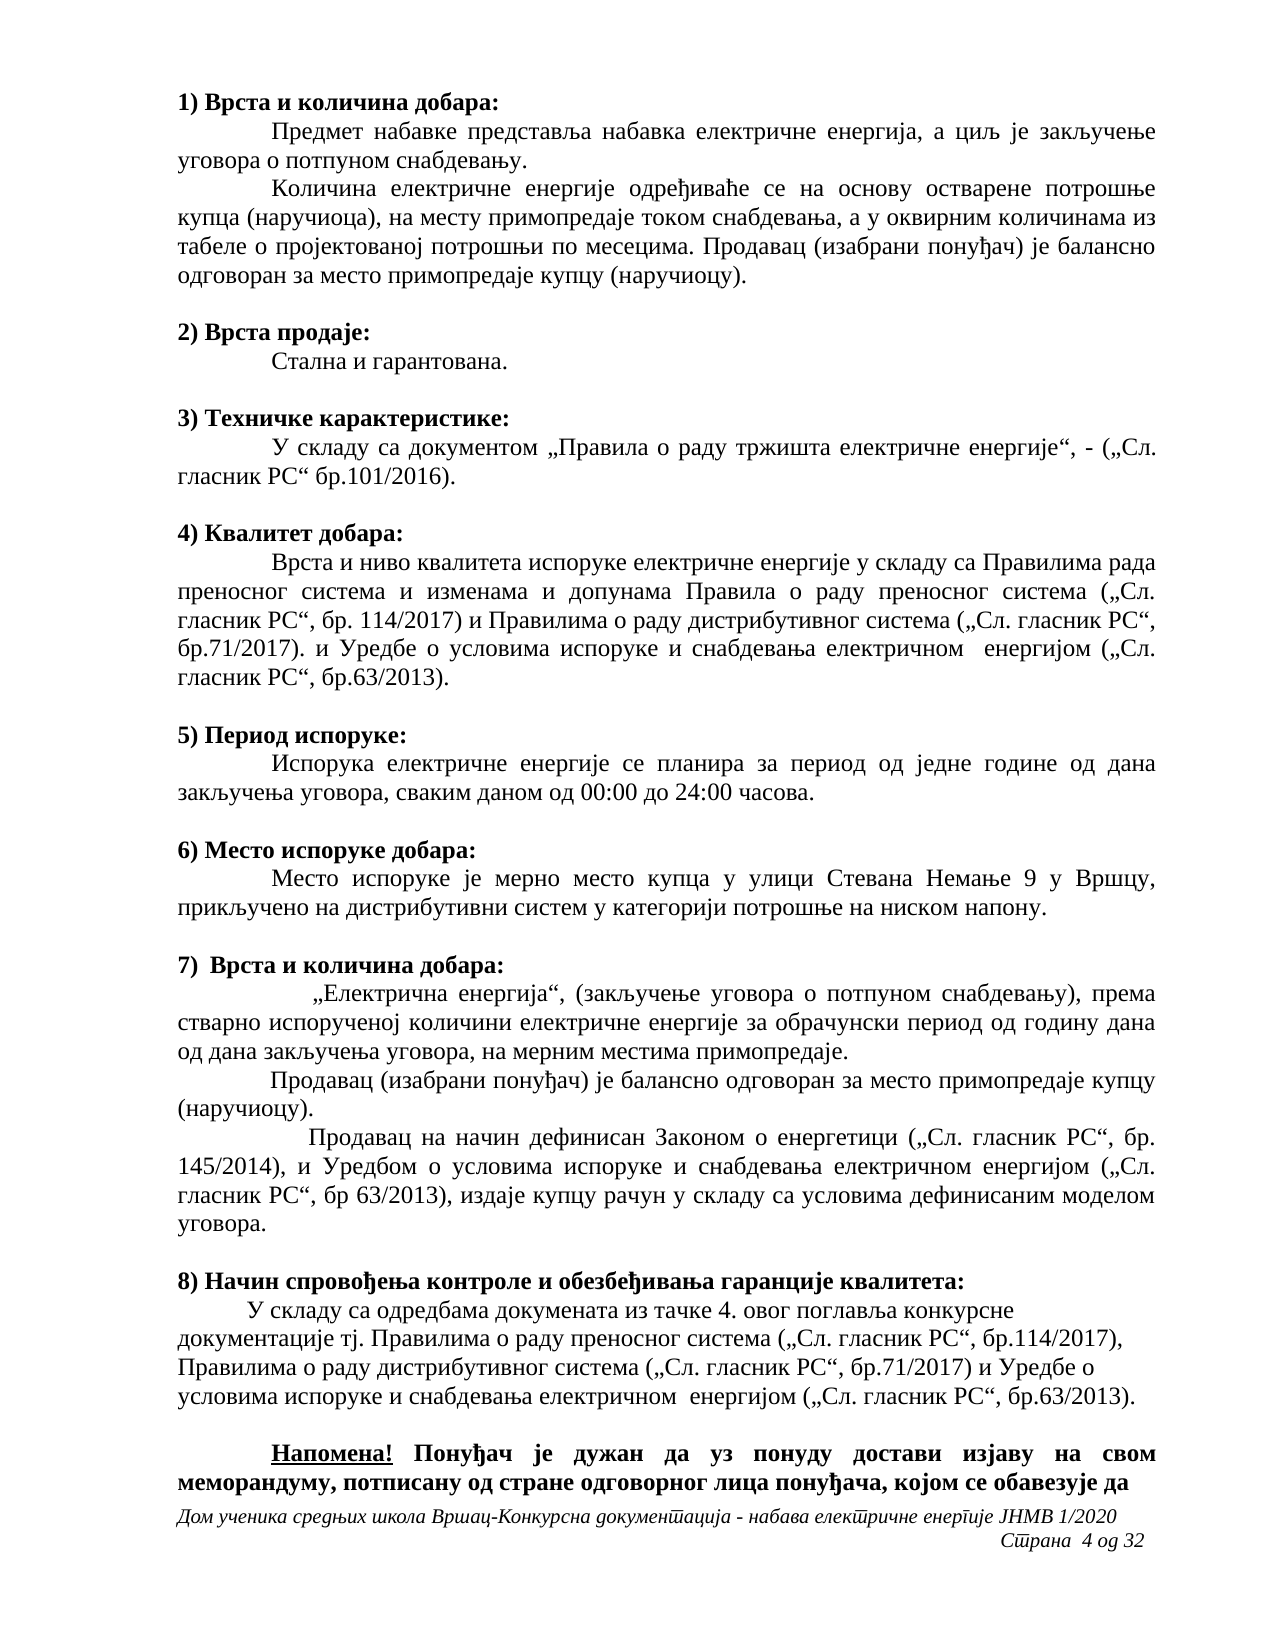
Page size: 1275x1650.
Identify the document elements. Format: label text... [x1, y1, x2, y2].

text Стална и гарантована. [177, 346, 1157, 375]
text 6) Место испоруке добара: [177, 835, 1157, 863]
text „Електрична енергија“, (закључење уговора о потпуном снабдевању), према стварно испорученој количини електричне енергије за обрачунски период од годину дана од дана закључења уговора, на мерним местима примопредаје. [177, 978, 1157, 1065]
text У складу са одредбама докумената из тачке 4. овог поглавља конкурсне документације тј. Правилима о раду преносног система („Сл. гласник РС“, бр.114/2017), Правилима о раду дистрибутивног система („Сл. гласник РС“, бр.71/2017) и Уредбе о условима испоруке и снабдевања електричном енергијом („Сл. гласник РС“, бр.63/2013). [177, 1295, 1157, 1410]
text Продавац (изабрани понуђач) је балансно одговоран за место примопредаје купцу (наручиоцу). [177, 1065, 1157, 1122]
text Продавац на начин дефинисан Законом о енергетици („Сл. гласник РС“, бр. 145/2014), и Уредбом о условима испоруке и снабдевања електричном енергијом („Сл. гласник РС“, бр 63/2013), издаје купцу рачун у складу са условима дефинисаним моделом уговора. [177, 1122, 1157, 1237]
text Врста и ниво квалитета испоруке електричне енергије у складу са Правилима рада преносног система и изменама и допунама Правила о раду преносног система („Сл. гласник РС“, бр. 114/2017) и Правилима о раду дистрибутивног система („Сл. гласник РС“, бр.71/2017). и Уредбе о условима испоруке и снабдевања електричном енергијом („Сл. гласник РС“, бр.63/2013). [177, 547, 1157, 691]
text Место испоруке је мерно место купца у улици Стевана Немање 9 у Вршцу, прикључено на дистрибутивни систем у категорији потрошње на ниском напону. [177, 863, 1157, 921]
text Испорука електричне енергије се планира за период од једне године од дана закључења уговора, сваким даном од 00:00 до 24:00 часова. [177, 748, 1157, 806]
text У складу са документом „Правила о раду тржишта електричне енергије“, - („Сл. гласник РС“ бр.101/2016). [177, 432, 1157, 490]
text 1) Врста и количина добара: [177, 87, 1157, 116]
text 3) Техничке карактеристике: [177, 403, 1157, 432]
text 5) Период испоруке: [177, 720, 1157, 748]
text 8) Начин спровођења контроле и обезбеђивања гаранције квалитета: [177, 1266, 1157, 1295]
text 4) Квалитет добара: [177, 518, 1157, 547]
text Предмет набавке представља набавка електричне енергија, а циљ је закључење уговора о потпуном снабдевању. [177, 116, 1157, 173]
text Напомена! Понуђач је дужан да уз понуду достави изјаву на свом меморандуму, потписану од стране одговорног лица понуђача, којом се обавезује да [177, 1438, 1157, 1496]
text 7) Врста и количина добара: [177, 950, 1157, 978]
text Количина електричне енергије одређиваће се на основу остварене потрошње купца (наручиоца), на месту примопредаје током снабдевања, а у оквирним количинама из табеле о пројектованој потрошњи по месецима. Продавац (изабрани понуђач) је балансно одговоран за место примопредаје купцу (наручиоцу). [177, 173, 1157, 288]
text 2) Врста продаје: [177, 317, 1157, 346]
